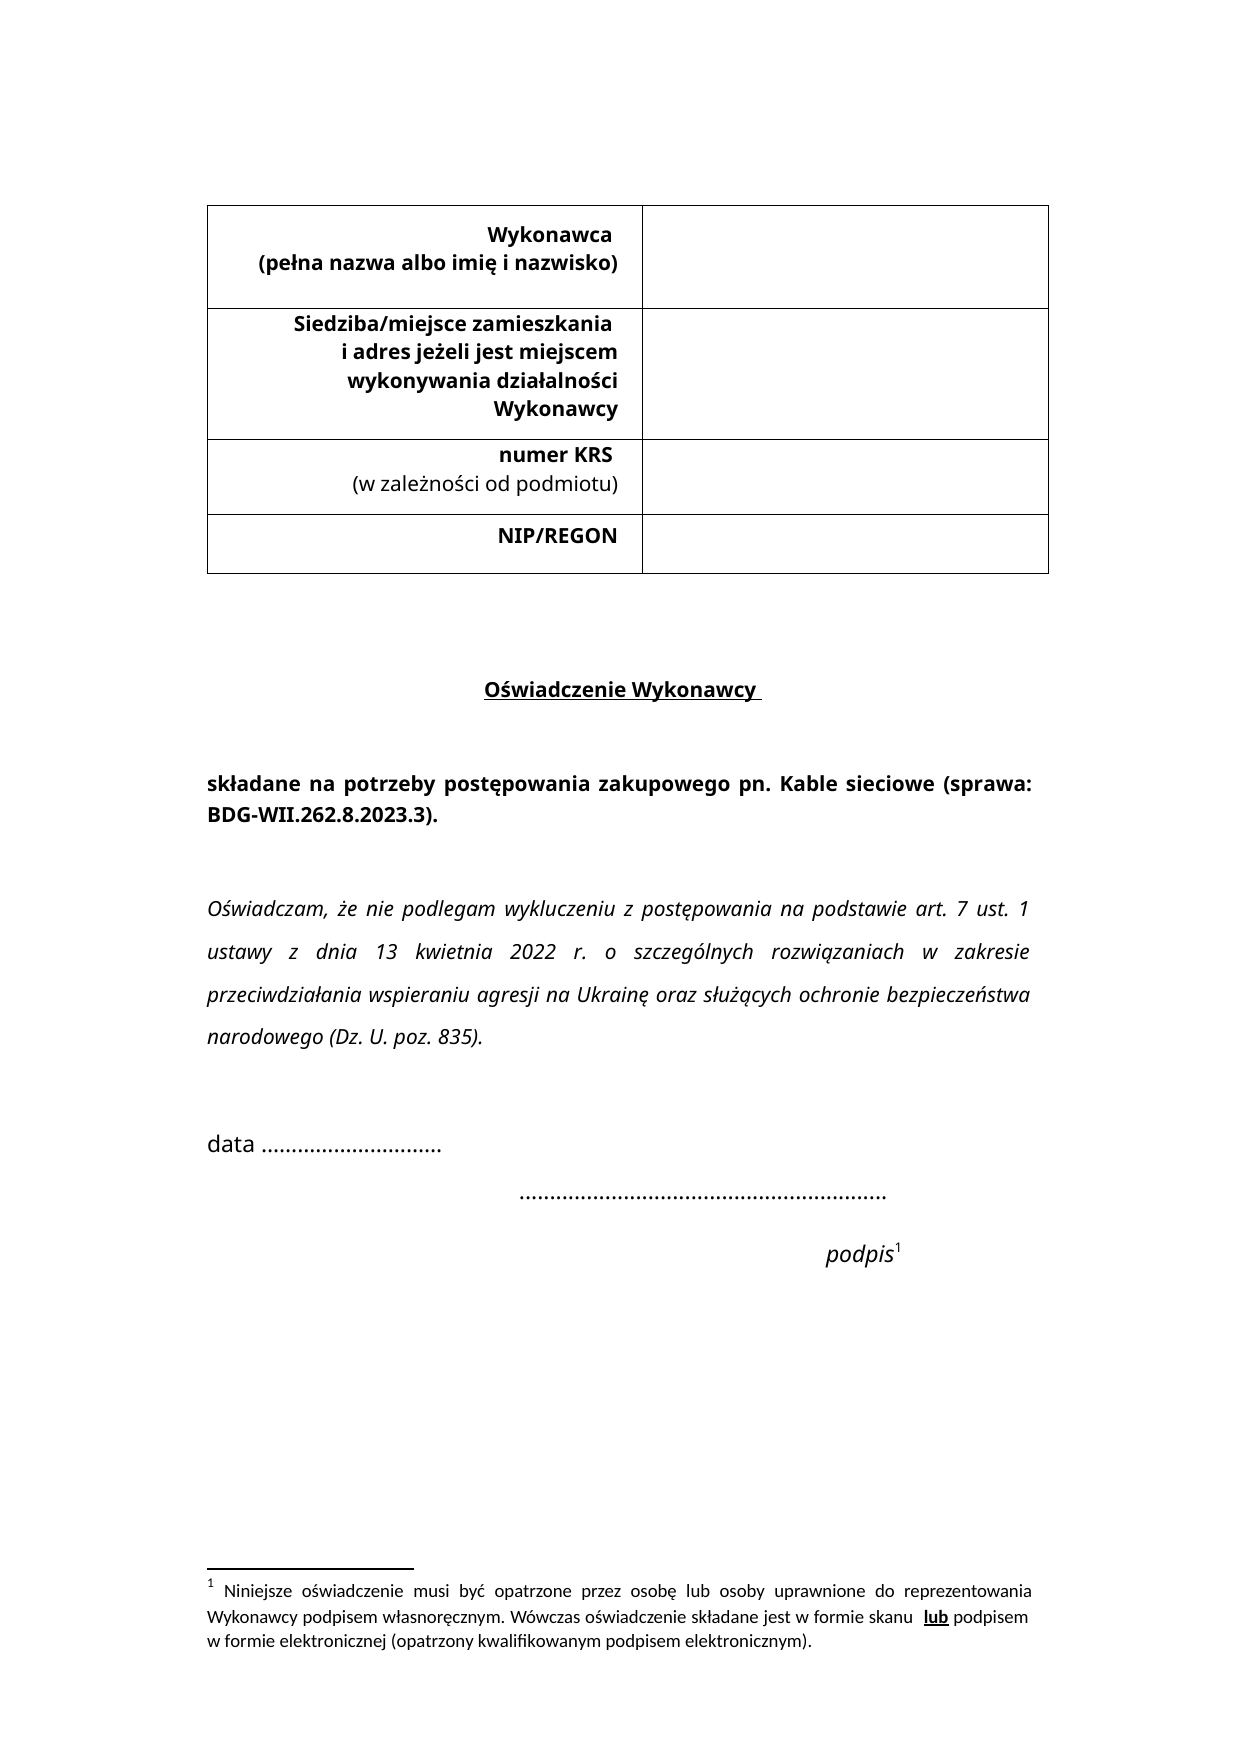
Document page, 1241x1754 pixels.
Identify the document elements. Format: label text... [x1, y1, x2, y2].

text składane na potrzeby postępowania zakupowego pn. Kable sieciowe (sprawa: BDG-WII.262.8.2023.3). [207, 769, 1033, 828]
table_cell [643, 309, 1048, 439]
table_cell [643, 515, 1048, 573]
table_cell Siedziba/miejsce zamieszkania i adres jeżeli jest miejscem wykonywania działalności Wykonawcy [208, 309, 642, 439]
table_cell NIP/REGON [208, 515, 642, 573]
text Oświadczenie Wykonawcy [207, 675, 1033, 703]
table_cell [643, 440, 1048, 514]
table_header [643, 206, 1048, 308]
text podpis [207, 1238, 1078, 1269]
table_header Wykonawca (pełna nazwa albo imię i nazwisko) [208, 206, 642, 308]
text data ………………………… ............................................................ [207, 1128, 1137, 1206]
table_cell numer KRS (w zależności od podmiotu) [208, 440, 642, 514]
text Oświadczam, że nie podlegam wykluczeniu z postępowania na podstawie art. 7 ust. 1 ustawy z dnia 13 kwietnia 2022 r. o szczególnych rozwiązaniach w zakresie przeciwdziałania wspieraniu agresji na Ukrainę oraz służących ochronie bezpieczeństwa narodowego (Dz. U. poz. 835). [207, 894, 1033, 1051]
